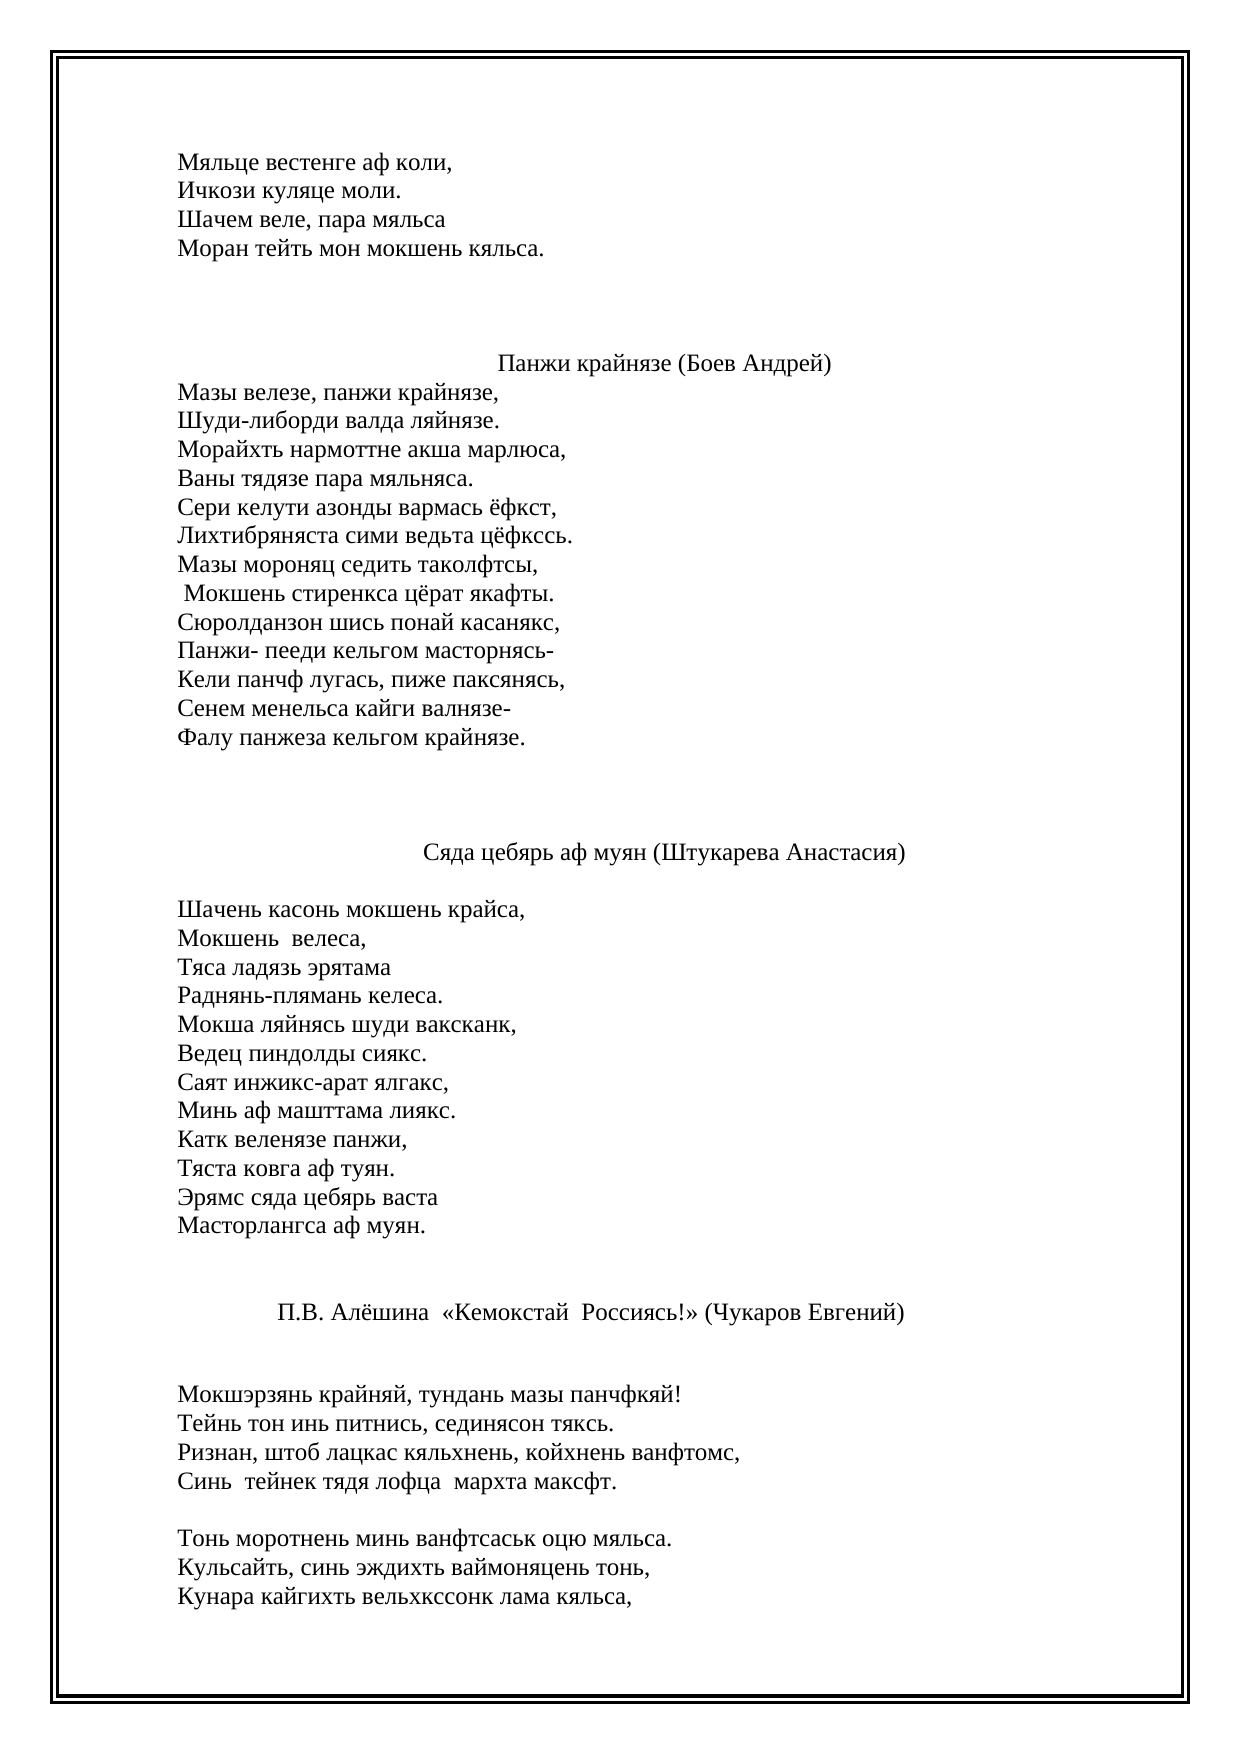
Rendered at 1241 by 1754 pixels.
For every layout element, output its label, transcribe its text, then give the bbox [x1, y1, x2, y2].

text Ичкози куляце моли. [177, 176, 1152, 204]
text Ведец пиндолды сиякс. [177, 1038, 1152, 1067]
text Эрямс сяда цебярь васта [177, 1182, 1152, 1211]
text Фалу панжеза кельгом крайнязе. [177, 722, 1152, 751]
text Минь аф машттама лиякс. [177, 1096, 1152, 1124]
text Синь тейнек тядя лофца мархта максфт. [177, 1466, 1152, 1494]
text Мяльце вестенге аф коли, [177, 147, 1152, 176]
text Кели панчф лугась, пиже паксянясь, [177, 664, 1152, 693]
text Мазы мороняц седить таколфтсы, [177, 549, 1152, 578]
text Тонь моротнень минь ванфтсаськ оцю мяльса. [177, 1523, 1152, 1552]
text Панжи- пееди кельгом масторнясь- [177, 636, 1152, 664]
text Ваны тядязе пара мяльняса. [177, 463, 1152, 492]
text Мокшень велеса, [177, 923, 1152, 952]
text Масторлангса аф муян. [177, 1211, 1152, 1239]
text Мокшень стиренкса цёрат якафты. [177, 578, 1152, 607]
text Шачем веле, пара мяльса [177, 204, 1152, 233]
text Раднянь-плямань келеса. [177, 981, 1152, 1009]
text Мазы велезе, панжи крайнязе, [177, 377, 1152, 406]
text Шачень касонь мокшень крайса, [177, 894, 1152, 923]
text Тяста ковга аф туян. [177, 1153, 1152, 1182]
text Моран тейть мон мокшень кяльса. [177, 233, 1152, 262]
text Катк веленязе панжи, [177, 1124, 1152, 1153]
text Шуди-либорди валда ляйнязе. [177, 406, 1152, 434]
text Тейнь тон инь питнись, сединясон тяксь. [177, 1408, 1152, 1437]
text Кульсайть, синь эждихть ваймоняцень тонь, [177, 1552, 1152, 1581]
text Сенем менельса кайги валнязе- [177, 693, 1152, 722]
text Мокшэрзянь крайняй, тундань мазы панчфкяй! [177, 1379, 1152, 1408]
text Панжи крайнязе (Боев Андрей) [177, 348, 1152, 377]
text П.В. Алёшина «Кемокстай Россиясь!» (Чукаров Евгений) [177, 1297, 1152, 1326]
text Кунара кайгихть вельхкссонк лама кяльса, [177, 1581, 1152, 1609]
text Ризнан, штоб лацкас кяльхнень, койхнень ванфтомс, [177, 1437, 1152, 1466]
text Лихтибряняста сими ведьта цёфкссь. [177, 521, 1152, 549]
text Сяда цебярь аф муян (Штукарева Анастасия) [177, 837, 1152, 866]
text Сери келути азонды вармась ёфкст, [177, 492, 1152, 521]
text Мокша ляйнясь шуди ваксканк, [177, 1009, 1152, 1038]
text Сюролданзон шись понай касанякс, [177, 607, 1152, 636]
text Морайхть нармоттне акша марлюса, [177, 434, 1152, 463]
text Тяса ладязь эрятама [177, 952, 1152, 981]
text Саят инжикс-арат ялгакс, [177, 1067, 1152, 1096]
